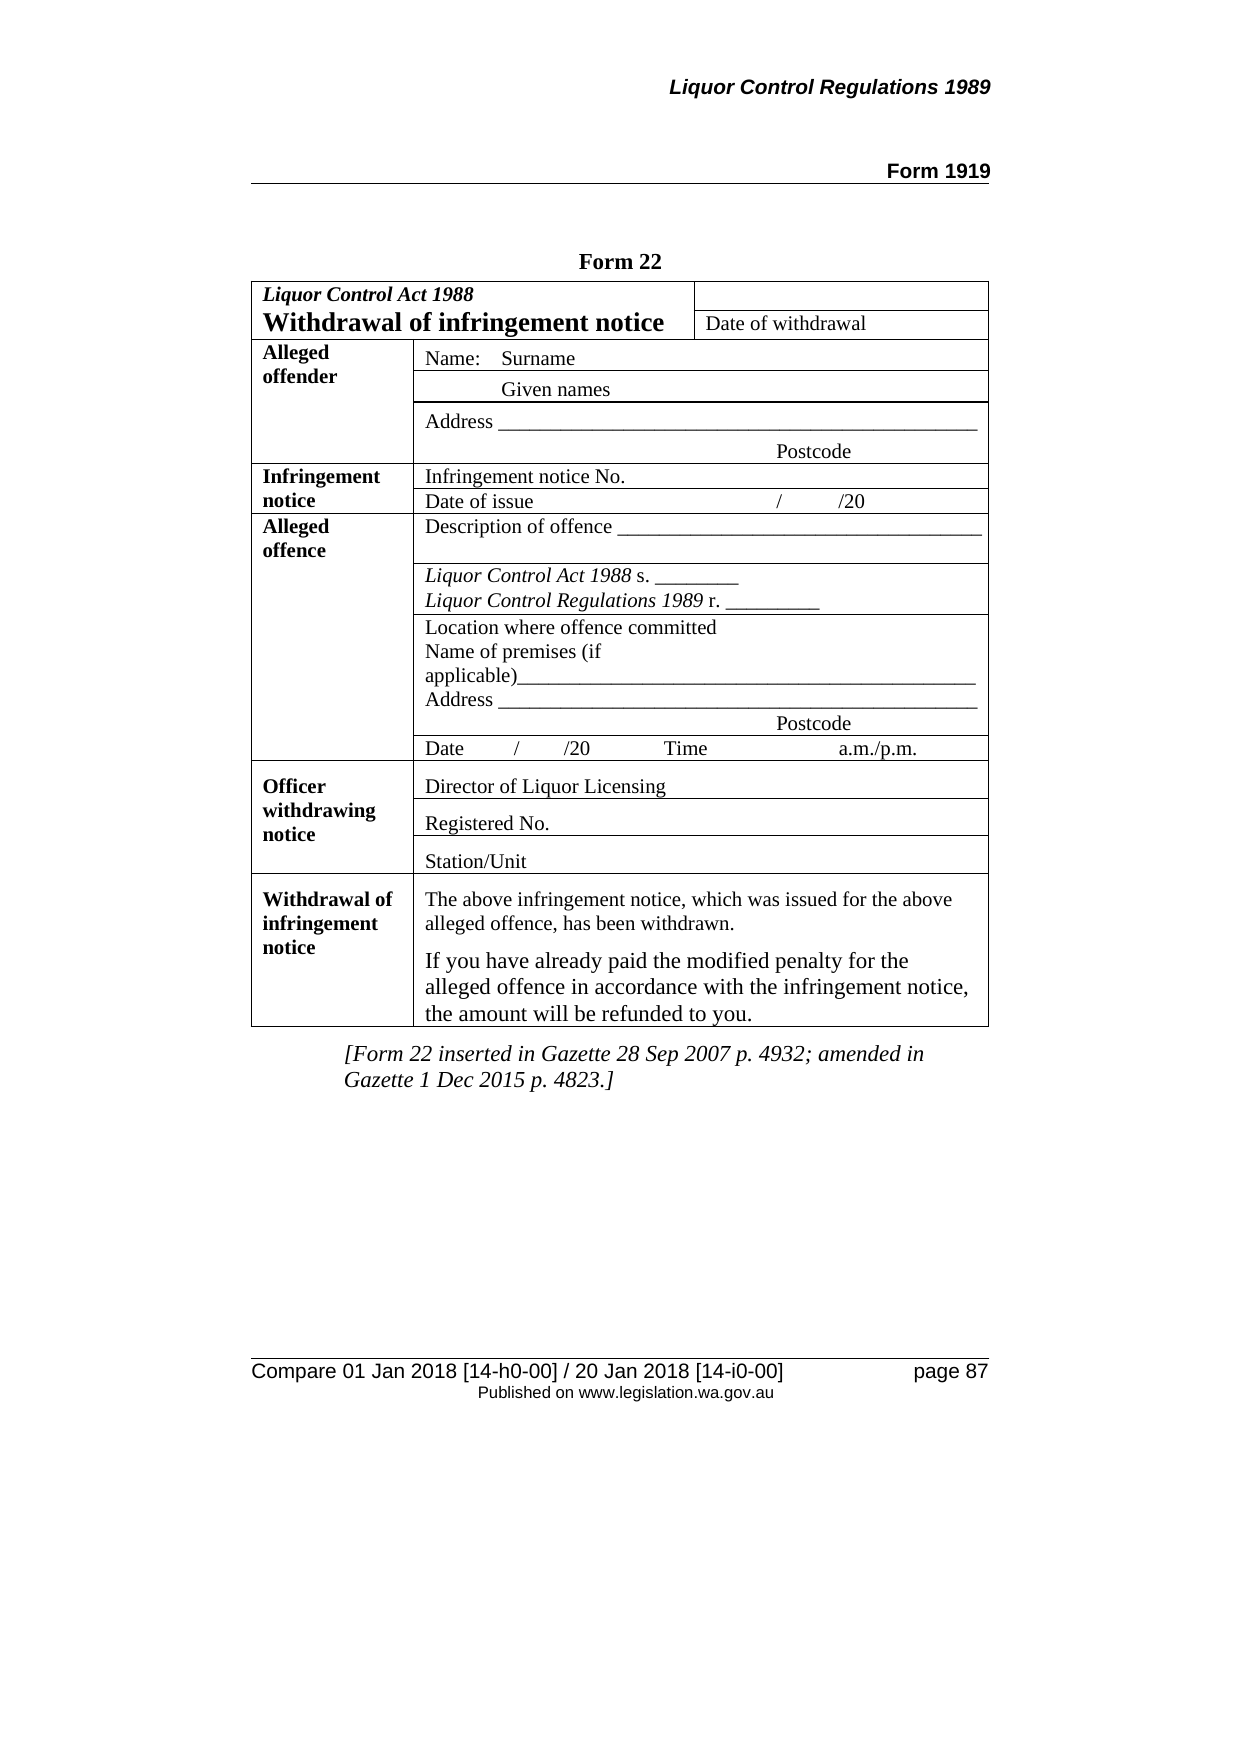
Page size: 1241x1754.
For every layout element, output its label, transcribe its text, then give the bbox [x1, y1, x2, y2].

table_cell Name: Surname [414, 340, 988, 370]
table_cell Date of withdrawal [695, 311, 988, 339]
table_cell Date of issue / /20 [414, 489, 988, 513]
table_header Liquor Control Act 1988 Withdrawal of infringement notice [252, 282, 694, 339]
table_cell Alleged offender [252, 340, 413, 463]
table_cell Alleged offence [252, 514, 413, 760]
table_cell The above infringement notice, which was issued for the above alleged offence, has been withdrawn. If you have already paid the modified penalty for the alleged offence in accordance with the infringement notice, the amount will be refunded to you. [414, 874, 988, 1026]
table_cell Infringement notice [252, 464, 413, 513]
text Form 22 [251, 248, 989, 274]
table_cell Station/Unit [414, 836, 988, 873]
table_cell Director of Liquor Licensing [414, 761, 988, 798]
table_cell Location where offence committed Name of premises (if applicable)____________________________________________ Address ______________________________________________ Postcode [414, 615, 988, 735]
table_cell Withdrawal of infringement notice [252, 874, 413, 1026]
table_cell Date / /20 Time a.m./p.m. [414, 736, 988, 760]
text [Form 22 inserted in Gazette 28 Sep 2007 p. 4932; amended in Gazette 1 Dec 2015 p. 4823.] [251, 1040, 989, 1092]
table_cell Registered No. [414, 799, 988, 835]
table_cell Address ______________________________________________ Postcode [414, 403, 988, 463]
table_cell Officer withdrawing notice [252, 761, 413, 873]
table_cell Infringement notice No. [414, 464, 988, 488]
table_cell Given names [414, 371, 988, 401]
table_cell Liquor Control Act 1988 s. ________ Liquor Control Regulations 1989 r. _________ [414, 564, 988, 614]
table_header [695, 282, 988, 310]
table_cell Description of offence ___________________________________ [414, 514, 988, 562]
